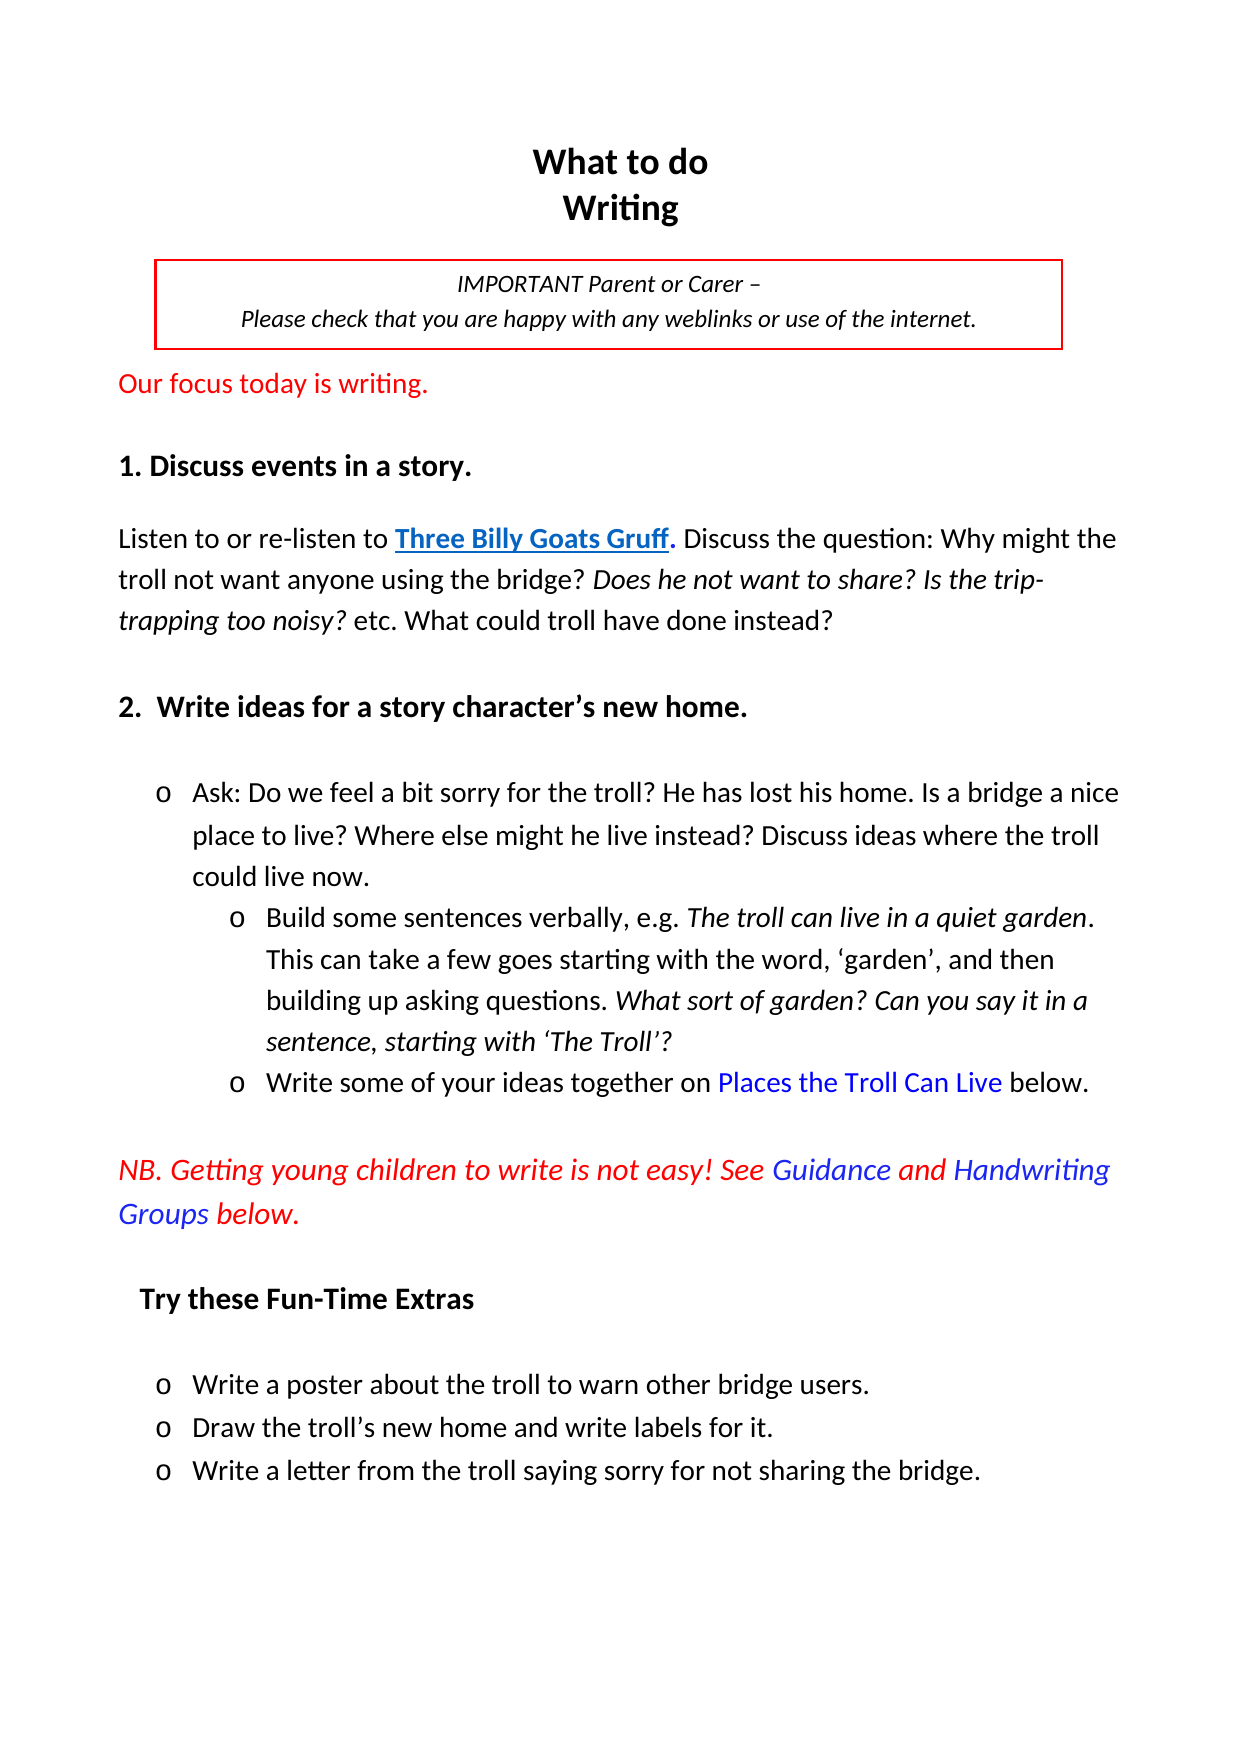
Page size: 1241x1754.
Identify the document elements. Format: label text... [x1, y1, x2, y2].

text Writing [118, 184, 1123, 230]
text Listen to or re-listen to Three Billy Goats Gruff. Discuss the question: Why might the troll not want anyone using the bridge? Does he not want to share? Is the trip-trapping too noisy? etc. What could troll have done instead? [118, 521, 1123, 638]
text 1. Discuss events in a story. [118, 446, 1123, 484]
list Ask: Do we feel a bit sorry for the troll? He has lost his home. Is a bridge a nice place to live? Where else might he live instead? Discuss ideas where the troll could live now. [154, 774, 1123, 893]
list Write a poster about the troll to warn other bridge users. [154, 1366, 1123, 1403]
text What to do [118, 138, 1123, 184]
list Write a letter from the troll saying sorry for not sharing the bridge. [154, 1452, 1123, 1489]
text 2. Write ideas for a story character’s new home. [118, 687, 1123, 725]
list Draw the troll’s new home and write labels for it. [154, 1409, 1123, 1446]
text NB. Getting young children to write is not easy! See Guidance and Handwriting Groups below. [118, 1150, 1123, 1232]
list Write some of your ideas together on Places the Troll Can Live below. [228, 1064, 1123, 1101]
text Try these Fun-Time Extras [118, 1279, 1123, 1317]
text Our focus today is writing. [118, 365, 1123, 400]
list Build some sentences verbally, e.g. The troll can live in a quiet garden. This can take a few goes starting with the word, ‘garden’, and then building up asking questions. What sort of garden? Can you say it in a sentence, starting with ‘The Troll’? [228, 899, 1123, 1059]
